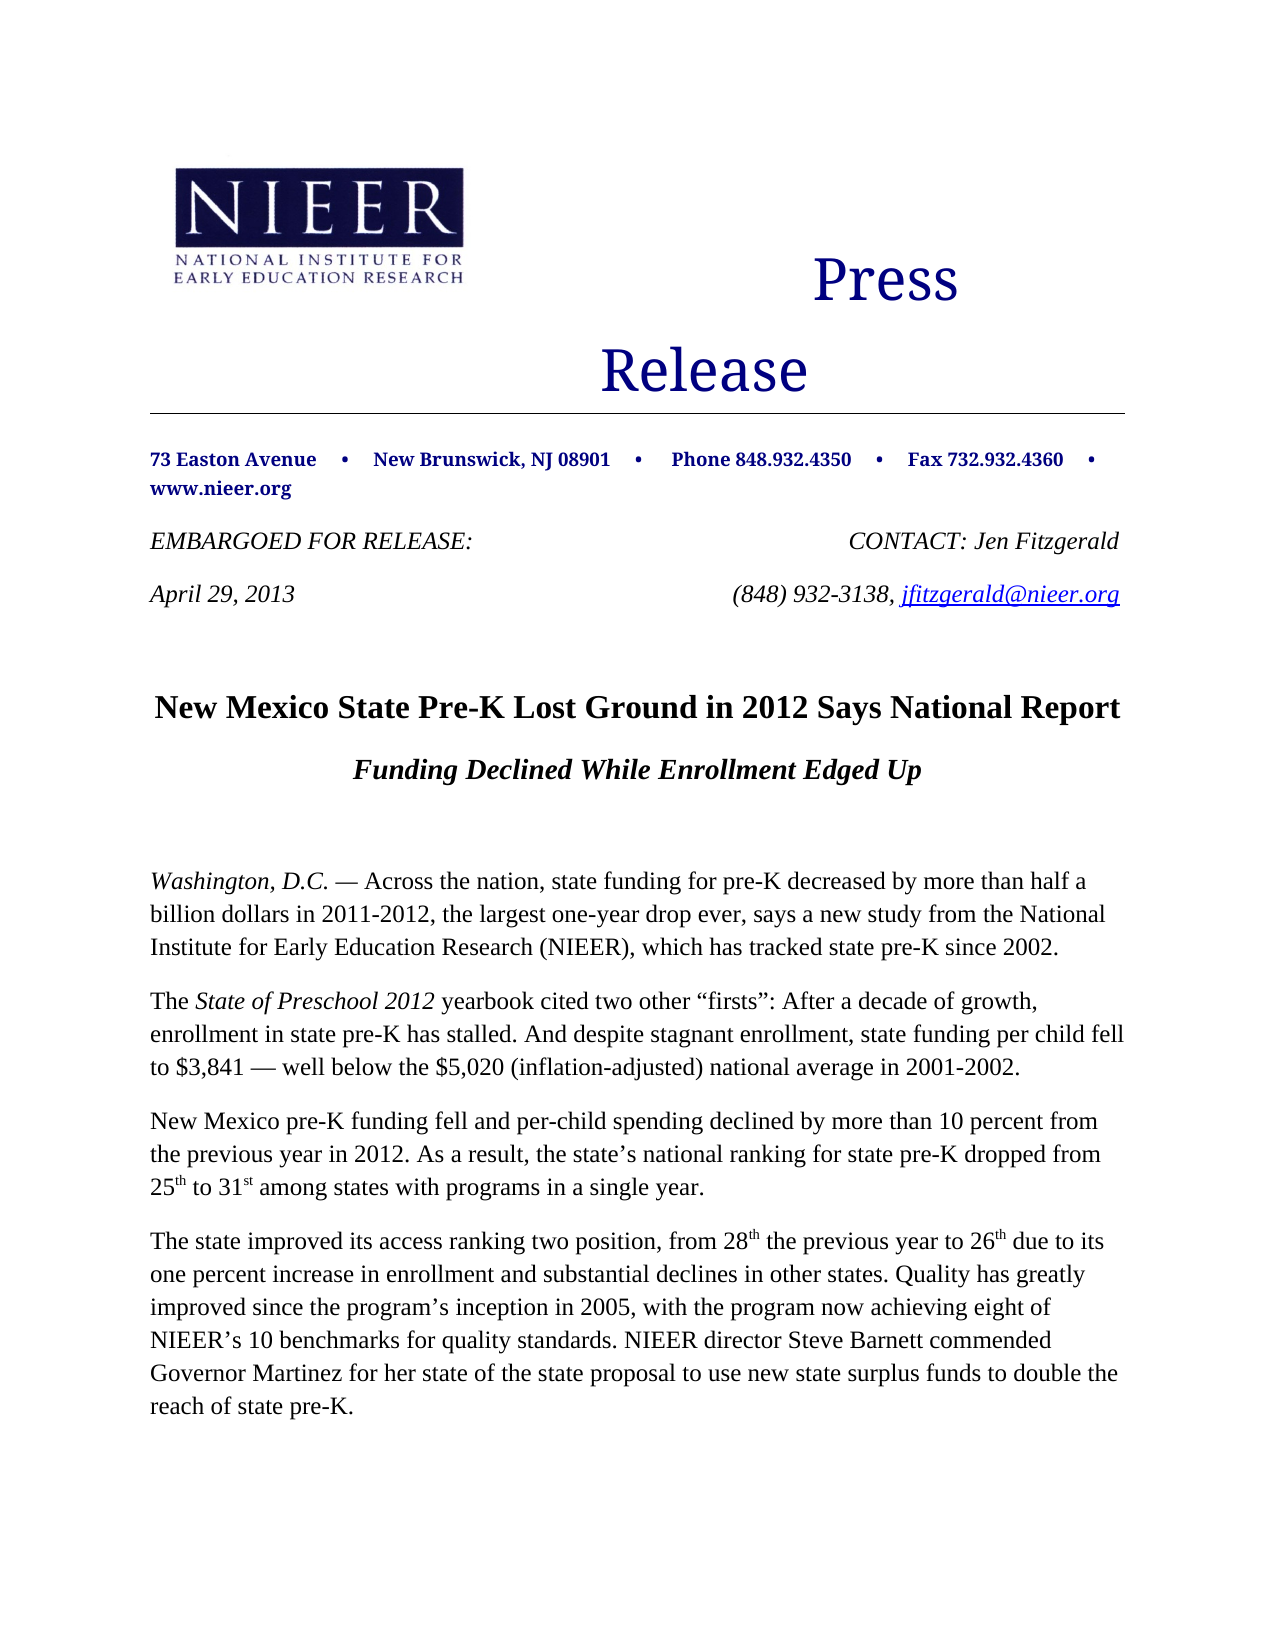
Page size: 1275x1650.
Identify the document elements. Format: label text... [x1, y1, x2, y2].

picture [150, 150, 477, 300]
text The state improved its access ranking two position, from 28th the previous year to 26th due to its one percent increase in enrollment and substantial declines in other states. Quality has greatly improved since the program’s inception in 2005, with the program now achieving eight of NIEER’s 10 benchmarks for quality standards. NIEER director Steve Barnett commended Governor Martinez for her state of the state proposal to use new state surplus funds to double the reach of state pre-K. [150, 1226, 1125, 1420]
text New Mexico pre-K funding fell and per-child spending declined by more than 10 percent from the previous year in 2012. As a result, the state’s national ranking for state pre-K dropped from 25th to 31st among states with programs in a single year. [150, 1106, 1125, 1201]
text EMBARGOED FOR RELEASE: CONTACT: Jen Fitzgerald [150, 526, 1125, 554]
text Washington, D.C. — Across the nation, state funding for pre-K decreased by more than half a billion dollars in 2011-2012, the largest one-year drop ever, says a new study from the National Institute for Early Education Research (NIEER), which has tracked state pre-K since 2002. [150, 866, 1125, 961]
text • • Phone 848.932.4350 • Fax 732.932.4360 • www.nieer.org [150, 446, 1125, 501]
text Funding Declined While Enrollment Edged Up [150, 752, 1125, 786]
text New Mexico State Pre-K Lost Ground in 2012 Says National Report [150, 687, 1125, 726]
text Press Release [150, 150, 1125, 413]
text The State of 2012 yearbook cited two other “firsts”: After a decade of growth, enrollment in state pre-K has stalled. And despite stagnant enrollment, state funding per child fell to $3,841 — well below the $5,020 (inflation-adjusted) national average in 2001-2002. [150, 986, 1125, 1081]
text April 29, 2013 (848) 932-3138, jfitzgerald@nieer.org [150, 579, 1125, 608]
